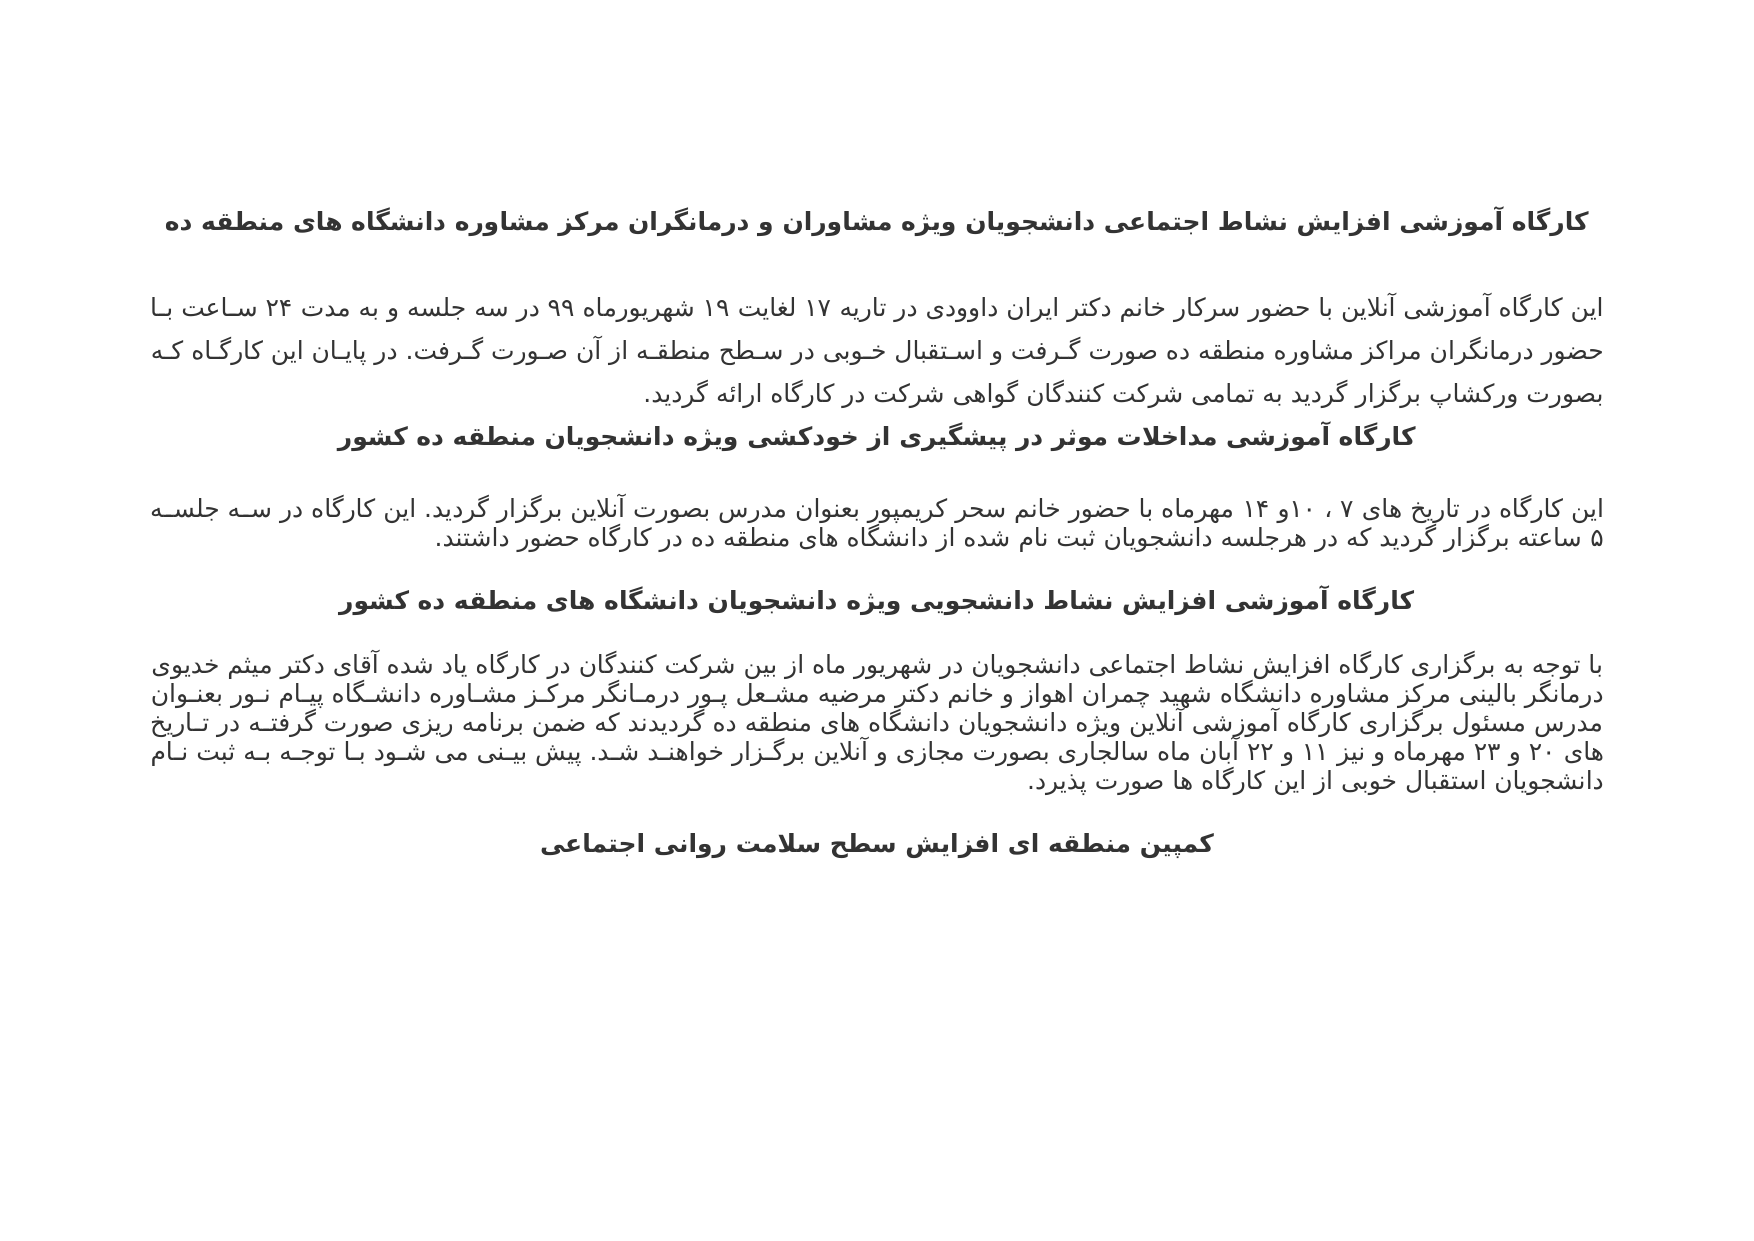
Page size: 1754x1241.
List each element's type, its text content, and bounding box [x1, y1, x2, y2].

text این کارگاه آموزشی آنلاین با حضور سرکار خانم دکتر ایران داوودی در تاریه ۱۷ لغایت ۱۹ شهریورماه ۹۹ در سه جلسه و به مدت ۲۴ ساعت با حضور درمانگران مراکز مشاوره منطقه ده صورت گرفت و استقبال خوبی در سطح منطقه از آن صورت گرفت. در پایان این کارگاه که بصورت ورکشاپ برگزار گردید به تمامی شرکت کنندگان گواهی شرکت در کارگاه ارائه گردید. [150, 279, 1604, 408]
text کارگاه آموزشی افزایش نشاط دانشجویی ویژه دانشجویان دانشگاه های منطقه ده کشور [150, 587, 1604, 616]
text کارگاه آموزشی افزایش نشاط اجتماعی دانشجویان ویژه مشاوران و درمانگران مرکز مشاوره دانشگاه های منطقه ده [150, 193, 1604, 236]
text این کارگاه در تاریخ های ۷ ، ۱۰و ۱۴ مهرماه با حضور خانم سحر کریمپور بعنوان مدرس بصورت آنلاین برگزار گردید. این کارگاه در سه جلسه ۵ ساعته برگزار گردید که در هرجلسه دانشجویان ثبت نام شده از دانشگاه های منطقه ده در کارگاه حضور داشتند. [150, 494, 1604, 552]
text کمپین منطقه ای افزایش سطح سلامت روانی اجتماعی [150, 830, 1604, 859]
text با توجه به برگزاری کارگاه افزایش نشاط اجتماعی دانشجویان در شهریور ماه از بین شرکت کنندگان در کارگاه یاد شده آقای دکتر میثم خدیوی درمانگر بالینی مرکز مشاوره دانشگاه شهید چمران اهواز و خانم دکتر مرضیه مشعل پور درمانگر مرکز مشاوره دانشگاه پیام نور بعنوان مدرس مسئول برگزاری کارگاه آموزشی آنلاین ویژه دانشجویان دانشگاه های منطقه ده گردیدند که ضمن برنامه ریزی صورت گرفته در تاریخ های ۲۰ و ۲۳ مهرماه و نیز ۱۱ و ۲۲ آبان ماه سالجاری بصورت مجازی و آنلاین برگزار خواهند شد. پیش بینی می شود با توجه به ثبت نام دانشجویان استقبال خوبی از این کارگاه ها صورت پذیرد. [150, 650, 1604, 796]
text کارگاه آموزشی مداخلات موثر در پیشگیری از خودکشی ویژه دانشجویان منطقه ده کشور [150, 408, 1604, 451]
